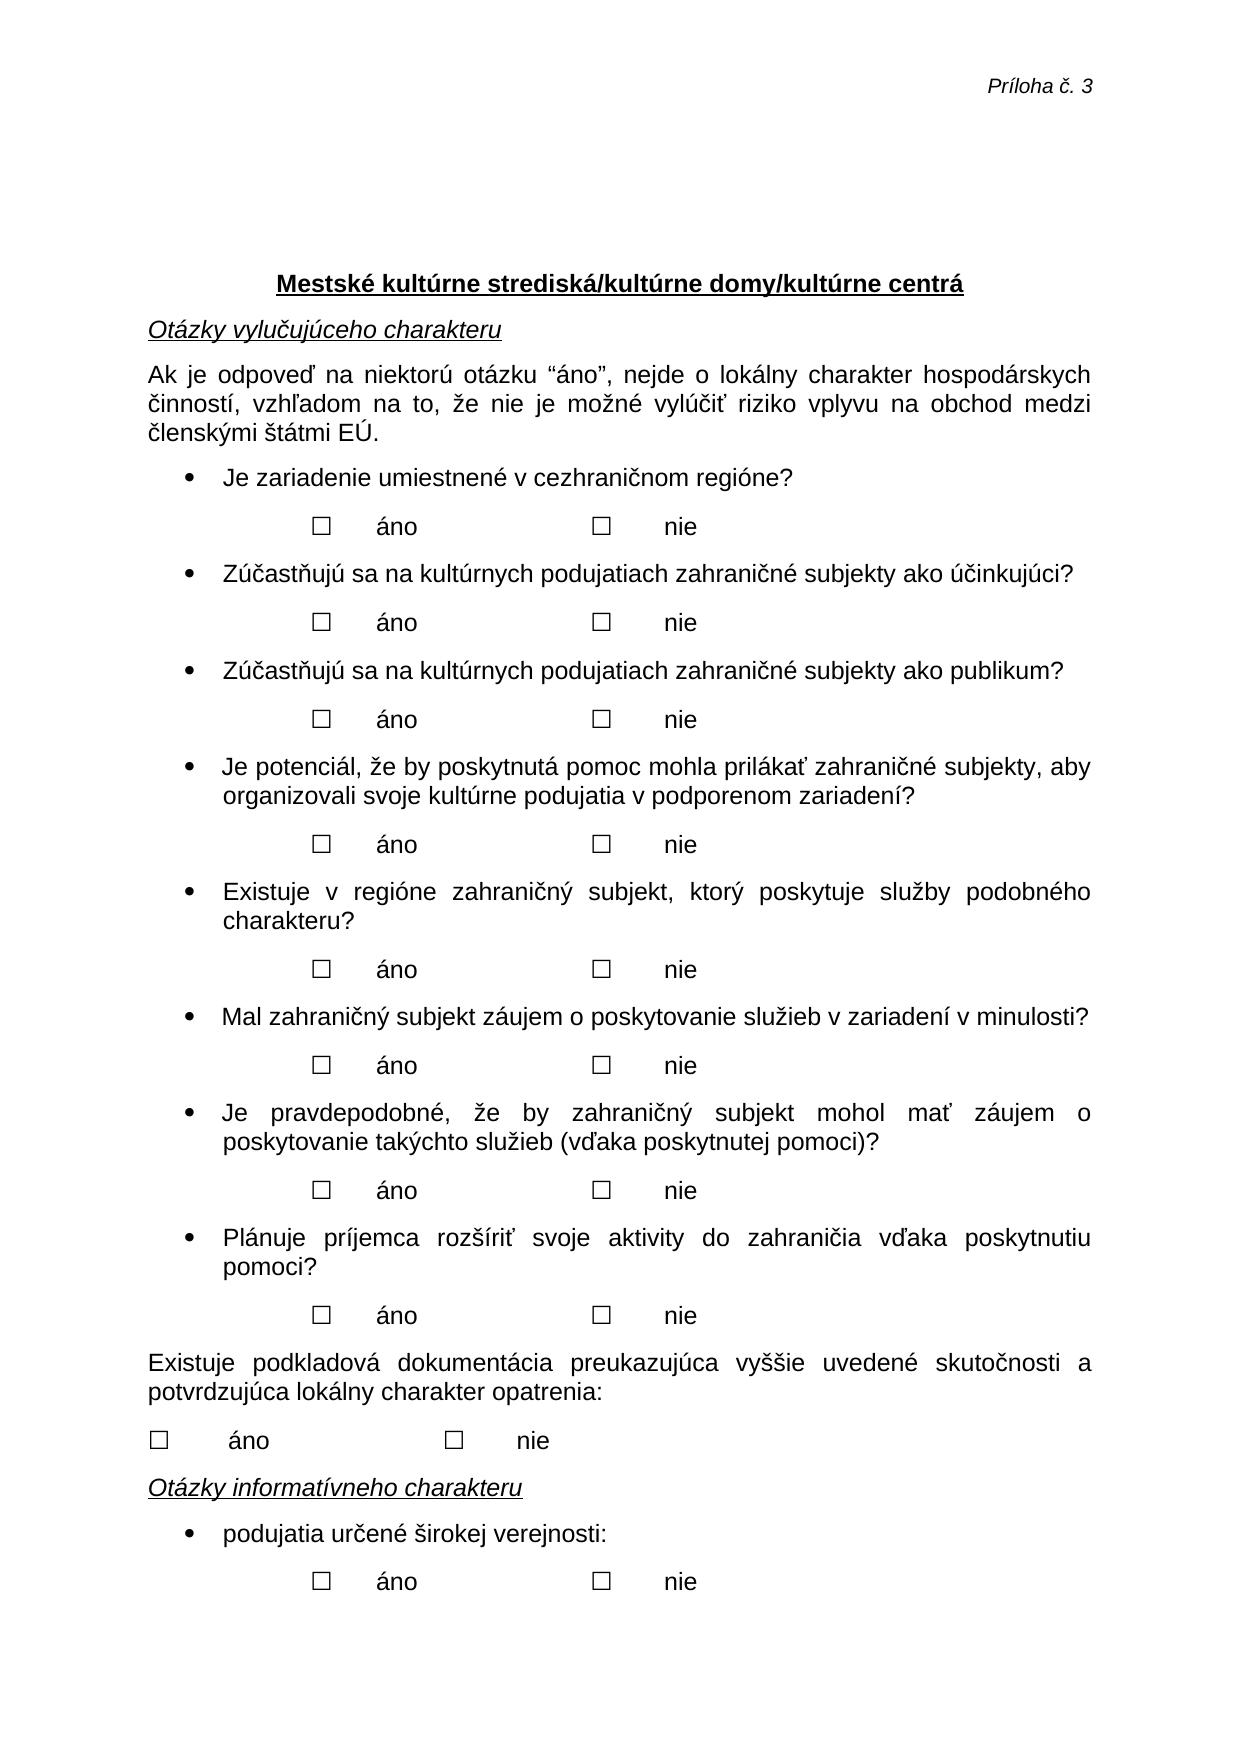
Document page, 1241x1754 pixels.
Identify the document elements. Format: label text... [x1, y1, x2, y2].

list Existuje v regióne zahraničný subjekt, ktorý poskytuje služby podobného charakteru? [185, 877, 1093, 934]
text áno nie [221, 509, 1093, 543]
text áno nie [221, 1172, 1093, 1207]
text áno nie [221, 826, 1093, 860]
text áno nie [148, 1422, 1093, 1456]
text Mestské kultúrne strediská/kultúrne domy/kultúrne centrá [148, 269, 1093, 298]
text Otázky informatívneho charakteru [148, 1473, 1093, 1502]
list Je pravdepodobné, že by zahraničný subjekt mohol mať záujem o poskytovanie takýchto služieb (vďaka poskytnutej pomoci)? [185, 1098, 1093, 1156]
text Otázky vylučujúceho charakteru [148, 315, 1093, 344]
text áno nie [221, 1564, 1093, 1598]
text áno nie [221, 1047, 1093, 1082]
text áno nie [221, 1297, 1093, 1332]
list Mal zahraničný subjekt záujem o poskytovanie služieb v zariadení v minulosti? [185, 1002, 1093, 1031]
list Je zariadenie umiestnené v cezhraničnom regióne? [185, 463, 1093, 492]
list Zúčastňujú sa na kultúrnych podujatiach zahraničné subjekty ako účinkujúci? [185, 559, 1093, 588]
text áno nie [221, 951, 1093, 985]
list Plánuje príjemca rozšíriť svoje aktivity do zahraničia vďaka poskytnutiu pomoci? [185, 1223, 1093, 1281]
list Je potenciál, že by poskytnutá pomoc mohla prilákať zahraničné subjekty, aby organizovali svoje kultúrne podujatia v podporenom zariadení? [185, 752, 1093, 809]
text Existuje podkladová dokumentácia preukazujúca vyššie uvedené skutočnosti a potvrdzujúca lokálny charakter opatrenia: [148, 1348, 1093, 1406]
list podujatia určené širokej verejnosti: [185, 1518, 1093, 1547]
list Zúčastňujú sa na kultúrnych podujatiach zahraničné subjekty ako publikum? [185, 656, 1093, 684]
text Ak je odpoveď na niektorú otázku “áno”, nejde o lokálny charakter hospodárskych činností, vzhľadom na to, že nie je možné vylúčiť riziko vplyvu na obchod medzi členskými štátmi EÚ. [148, 360, 1093, 447]
text áno nie [221, 701, 1093, 735]
text áno nie [221, 605, 1093, 639]
